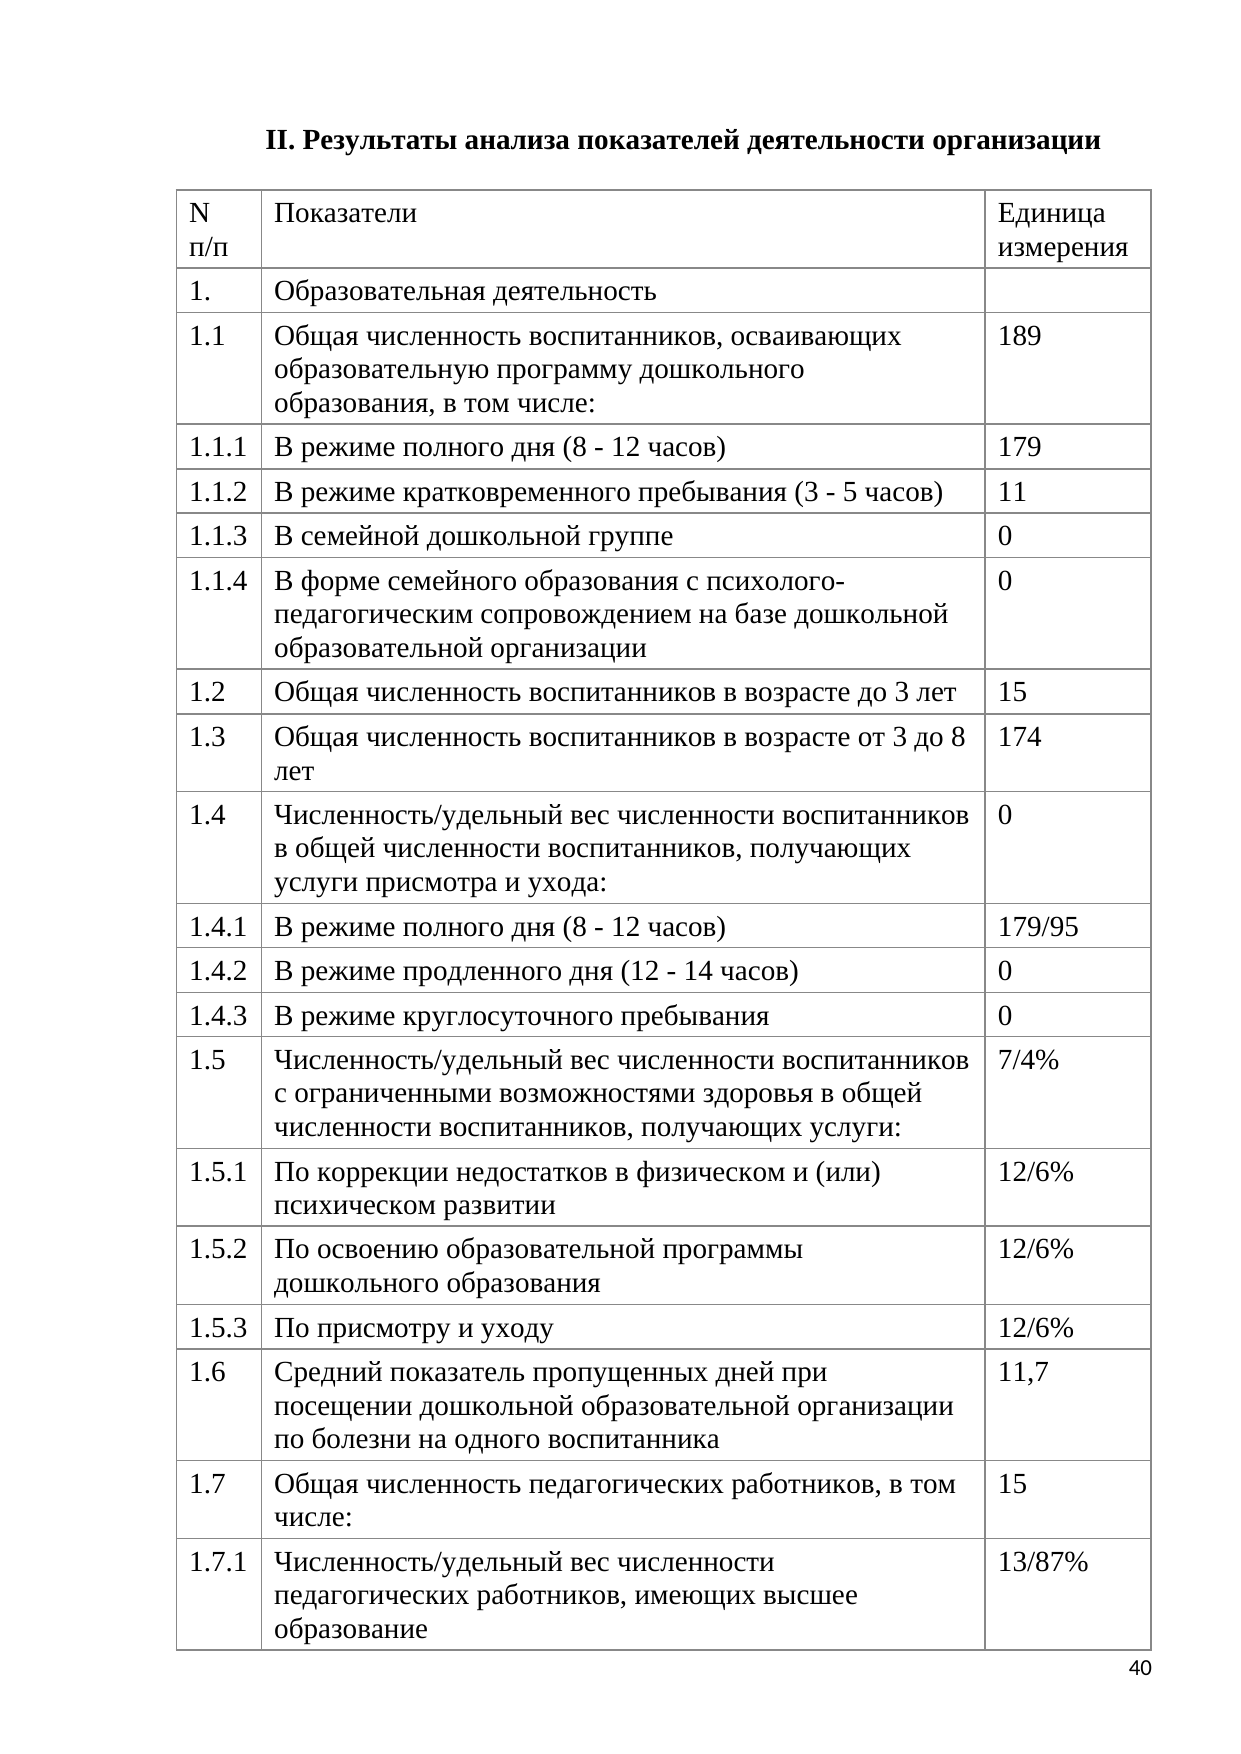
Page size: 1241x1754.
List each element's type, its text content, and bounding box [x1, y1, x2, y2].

table_cell В форме семейного образования с психолого-педагогическим сопровождением на базе дошкольной образовательной организации [262, 558, 984, 668]
table_cell 7/4% [986, 1037, 1150, 1147]
table_cell 1.4.2 [177, 948, 261, 991]
table_header Единица измерения [986, 191, 1150, 267]
table_cell 1.5 [177, 1037, 261, 1147]
table_header N п/п [177, 191, 261, 267]
table_cell Общая численность педагогических работников, в том числе: [262, 1461, 984, 1537]
table_cell 1.1.4 [177, 558, 261, 668]
table_cell Общая численность воспитанников в возрасте от 3 до 8 лет [262, 715, 984, 791]
table_cell Образовательная деятельность [262, 269, 984, 312]
table_cell Численность/удельный вес численности воспитанников с ограниченными возможностями здоровья в общей численности воспитанников, получающих услуги: [262, 1037, 984, 1147]
table_cell 1.5.2 [177, 1227, 261, 1303]
table_cell 11 [986, 470, 1150, 512]
table_cell Численность/удельный вес численности воспитанников в общей численности воспитанников, получающих услуги присмотра и ухода: [262, 792, 984, 902]
table_cell 0 [986, 558, 1150, 668]
list II. Результаты анализа показателей деятельности организации [215, 122, 1152, 156]
table_cell [986, 269, 1150, 312]
table_cell Средний показатель пропущенных дней при посещении дошкольной образовательной организации по болезни на одного воспитанника [262, 1350, 984, 1459]
table_cell 1.3 [177, 715, 261, 791]
table_cell В режиме кратковременного пребывания (3 - 5 часов) [262, 470, 984, 512]
table_cell 1.4.1 [177, 904, 261, 947]
table_cell По коррекции недостатков в физическом и (или) психическом развитии [262, 1149, 984, 1225]
table_cell 1.1.3 [177, 514, 261, 557]
table_cell 1. [177, 269, 261, 312]
table_cell 0 [986, 948, 1150, 991]
table_cell 0 [986, 993, 1150, 1036]
table_cell Численность/удельный вес численности педагогических работников, имеющих высшее образование [262, 1539, 984, 1649]
table_cell 174 [986, 715, 1150, 791]
table_cell В семейной дошкольной группе [262, 514, 984, 557]
table_cell 15 [986, 1461, 1150, 1537]
table_cell 0 [986, 792, 1150, 902]
table_cell 1.5.1 [177, 1149, 261, 1225]
table_header Показатели [262, 191, 984, 267]
table_cell 1.2 [177, 670, 261, 713]
table_cell 1.7 [177, 1461, 261, 1537]
table_cell 1.1.1 [177, 425, 261, 468]
table_cell 1.4 [177, 792, 261, 902]
table_cell 1.4.3 [177, 993, 261, 1036]
table_cell 1.1.2 [177, 470, 261, 512]
table_cell По освоению образовательной программы дошкольного образования [262, 1227, 984, 1303]
table_cell 11,7 [986, 1350, 1150, 1459]
table_cell В режиме круглосуточного пребывания [262, 993, 984, 1036]
table_cell Общая численность воспитанников, осваивающих образовательную программу дошкольного образования, в том числе: [262, 313, 984, 423]
table_cell 1.7.1 [177, 1539, 261, 1649]
table_cell 0 [986, 514, 1150, 557]
table_cell 1.5.3 [177, 1305, 261, 1348]
table_cell 12/6% [986, 1149, 1150, 1225]
table_cell 1.6 [177, 1350, 261, 1459]
table_cell 12/6% [986, 1305, 1150, 1348]
table_cell 13/87% [986, 1539, 1150, 1649]
table_cell В режиме полного дня (8 - 12 часов) [262, 904, 984, 947]
table_cell По присмотру и уходу [262, 1305, 984, 1348]
table_cell 179 [986, 425, 1150, 468]
table_cell 12/6% [986, 1227, 1150, 1303]
table_cell В режиме полного дня (8 - 12 часов) [262, 425, 984, 468]
table_cell 179/95 [986, 904, 1150, 947]
table_cell 15 [986, 670, 1150, 713]
table_cell 1.1 [177, 313, 261, 423]
table_cell 189 [986, 313, 1150, 423]
table_cell Общая численность воспитанников в возрасте до 3 лет [262, 670, 984, 713]
table_cell В режиме продленного дня (12 - 14 часов) [262, 948, 984, 991]
